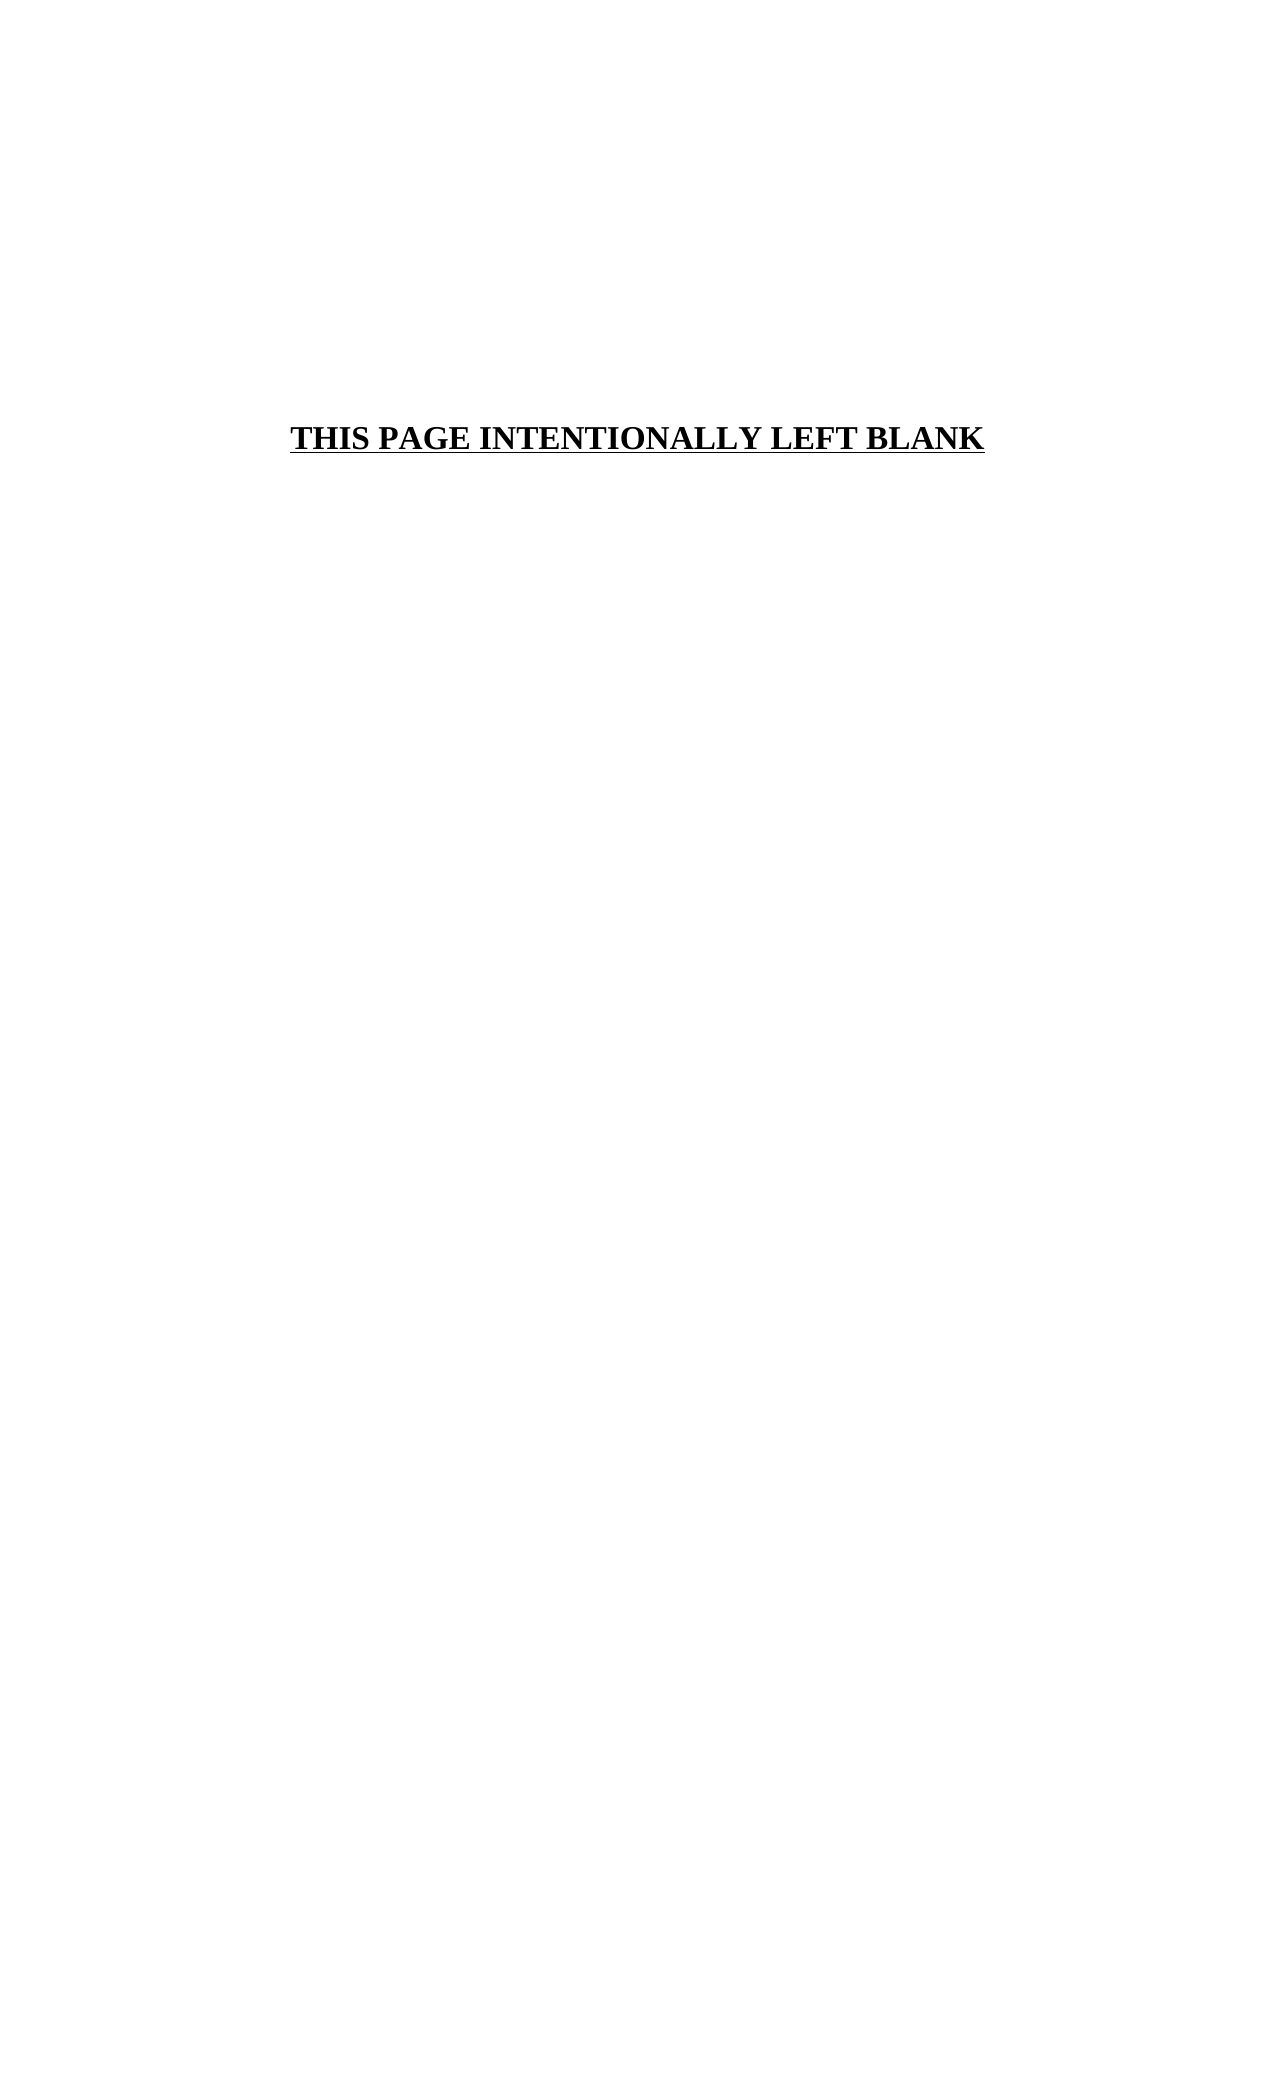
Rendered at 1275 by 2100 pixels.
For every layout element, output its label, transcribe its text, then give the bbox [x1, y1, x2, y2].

text THIS PAGE INTENTIONALLY LEFT BLANK [150, 418, 1125, 457]
